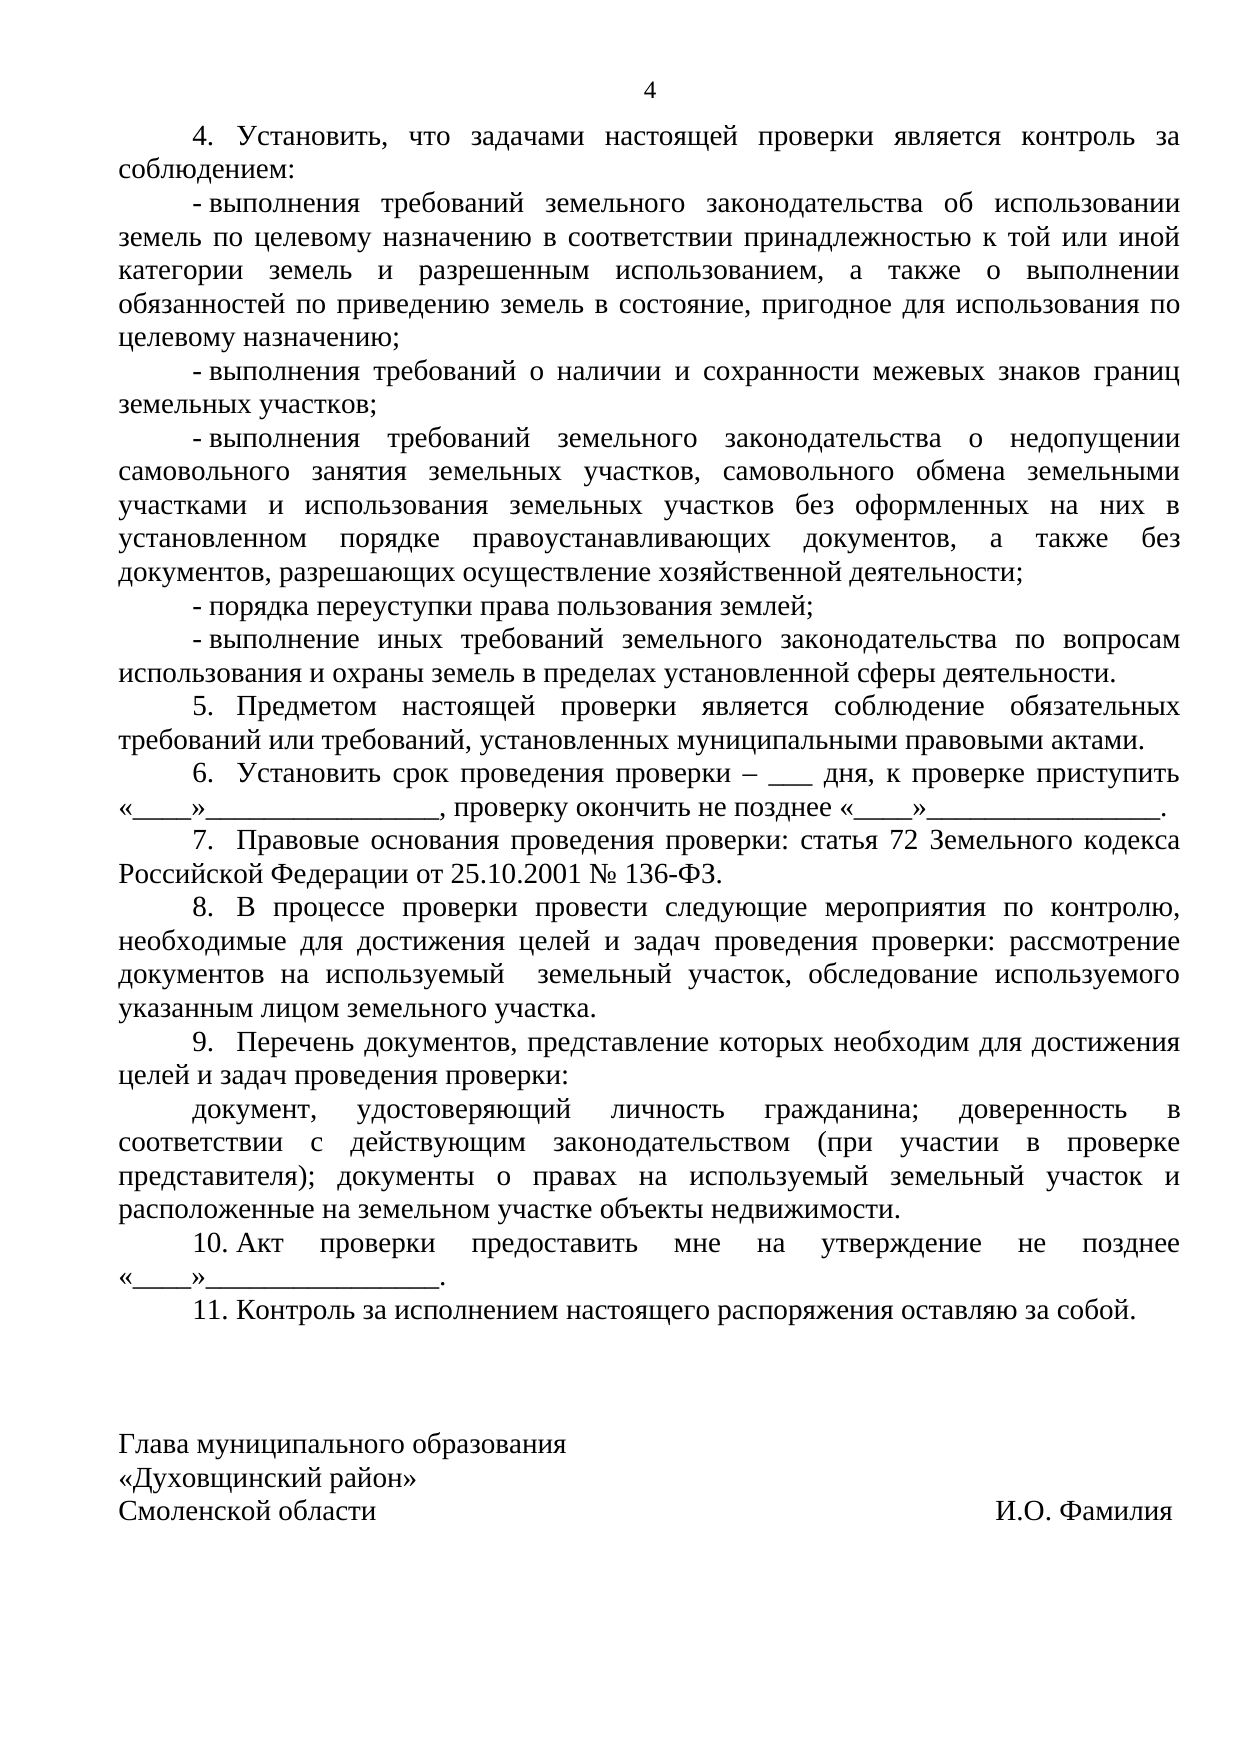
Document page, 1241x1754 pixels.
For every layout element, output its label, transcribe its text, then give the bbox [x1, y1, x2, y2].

text 5. Предметом настоящей проверки является соблюдение обязательных требований или требований, установленных муниципальными правовыми актами. [118, 688, 1181, 755]
text 8. В процессе проверки провести следующие мероприятия по контролю, необходимые для достижения целей и задач проведения проверки: рассмотрение документов на используемый земельный участок, обследование используемого указанным лицом земельного участка. [118, 889, 1181, 1024]
text - порядка переуступки права пользования землей; [118, 588, 1181, 621]
text документ, удостоверяющий личность гражданина; доверенность в соответствии с действующим законодательством (при участии в проверке представителя); документы о правах на используемый земельный участок и расположенные на земельном участке объекты недвижимости. [118, 1091, 1181, 1225]
text 6. Установить срок проведения проверки – ___ дня, к проверке приступить «____»________________, проверку окончить не позднее «____»________________. [118, 755, 1181, 822]
table_header Глава муниципального образования «Духовщинский район» Смоленской области [107, 1426, 599, 1527]
table_header И.О. Фамилия [599, 1426, 1184, 1527]
text - выполнения требований земельного законодательства о недопущении самовольного занятия земельных участков, самовольного обмена земельными участками и использования земельных участков без оформленных на них в установленном порядке правоустанавливающих документов, а также без документов, разрешающих осуществление хозяйственной деятельности; [118, 420, 1181, 588]
text 11. Контроль за исполнением настоящего распоряжения оставляю за собой. [118, 1292, 1181, 1326]
text 4. Установить, что задачами настоящей проверки является контроль за соблюдением: [118, 118, 1181, 185]
text 9. Перечень документов, представление которых необходим для достижения целей и задач проведения проверки: [118, 1024, 1181, 1091]
text 10. Акт проверки предоставить мне на утверждение не позднее «____»________________. [118, 1225, 1181, 1292]
text - выполнение иных требований земельного законодательства по вопросам использования и охраны земель в пределах установленной сферы деятельности. [118, 621, 1181, 688]
text - выполнения требований о наличии и сохранности межевых знаков границ земельных участков; [118, 353, 1181, 420]
text 7. Правовые основания проведения проверки: статья 72 Земельного кодекса Российской Федерации от 25.10.2001 № 136-ФЗ. [118, 822, 1181, 889]
text - выполнения требований земельного законодательства об использовании земель по целевому назначению в соответствии принадлежностью к той или иной категории земель и разрешенным использованием, а также о выполнении обязанностей по приведению земель в состояние, пригодное для использования по целевому назначению; [118, 185, 1181, 353]
